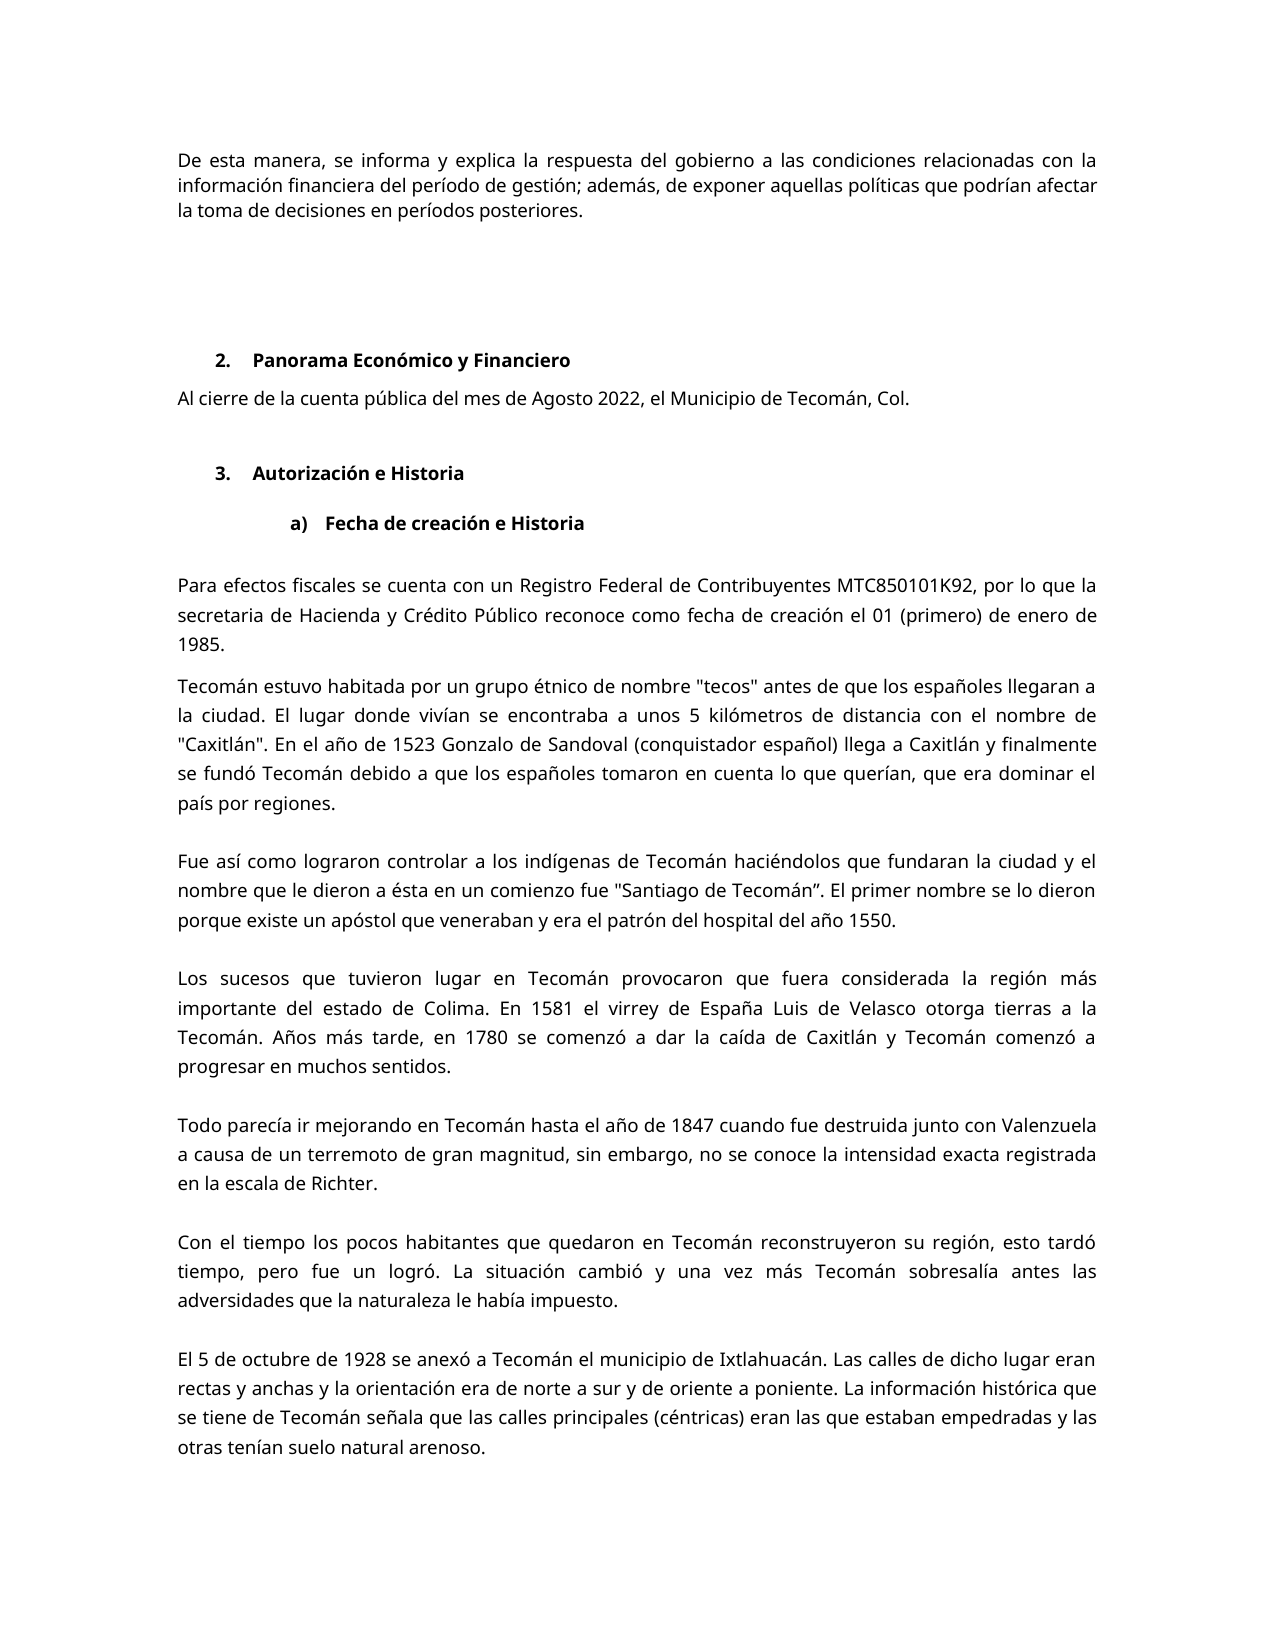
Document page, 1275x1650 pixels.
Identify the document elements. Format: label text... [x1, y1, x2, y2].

list Panorama Económico y Financiero [215, 348, 1098, 373]
text Los sucesos que tuvieron lugar en Tecomán provocaron que fuera considerada la región más importante del estado de Colima. En 1581 el virrey de España Luis de Velasco otorga tierras a la Tecomán. Años más tarde, en 1780 se comenzó a dar la caída de Caxitlán y Tecomán comenzó a progresar en muchos sentidos. [177, 966, 1098, 1079]
text Fue así como lograron controlar a los indígenas de Tecomán haciéndolos que fundaran la ciudad y el nombre que le dieron a ésta en un comienzo fue "Santiago de Tecomán”. El primer nombre se lo dieron porque existe un apóstol que veneraban y era el patrón del hospital del año 1550. [177, 848, 1098, 933]
text El 5 de octubre de 1928 se anexó a Tecomán el municipio de Ixtlahuacán. Las calles de dicho lugar eran rectas y anchas y la orientación era de norte a sur y de oriente a poniente. La información histórica que se tiene de Tecomán señala que las calles principales (céntricas) eran las que estaban empedradas y las otras tenían suelo natural arenoso. [177, 1346, 1098, 1459]
text Tecomán estuvo habitada por un grupo étnico de nombre "tecos" antes de que los españoles llegaran a la ciudad. El lugar donde vivían se encontraba a unos 5 kilómetros de distancia con el nombre de "Caxitlán". En el año de 1523 Gonzalo de Sandoval (conquistador español) llega a Caxitlán y finalmente se fundó Tecomán debido a que los españoles tomaron en cuenta lo que querían, que era dominar el país por regiones. [177, 673, 1098, 816]
text Todo parecía ir mejorando en Tecomán hasta el año de 1847 cuando fue destruida junto con Valenzuela a causa de un terremoto de gran magnitud, sin embargo, no se conoce la intensidad exacta registrada en la escala de Richter. [177, 1112, 1098, 1196]
text De esta manera, se informa y explica la respuesta del gobierno a las condiciones relacionadas con la información financiera del período de gestión; además, de exponer aquellas políticas que podrían afectar la toma de decisiones en períodos posteriores. [177, 148, 1098, 223]
text Al cierre de la cuenta pública del mes de Agosto 2022, el Municipio de Tecomán, Col. [177, 385, 1098, 410]
text Con el tiempo los pocos habitantes que quedaron en Tecomán reconstruyeron su región, esto tardó tiempo, pero fue un logró. La situación cambió y una vez más Tecomán sobresalía antes las adversidades que la naturaleza le había impuesto. [177, 1229, 1098, 1313]
text Para efectos fiscales se cuenta con un Registro Federal de Contribuyentes MTC850101K92, por lo que la secretaria de Hacienda y Crédito Público reconoce como fecha de creación el 01 (primero) de enero de 1985. [177, 573, 1098, 657]
list Autorización e Historia [215, 460, 1098, 485]
list Fecha de creación e Historia [290, 510, 1098, 535]
